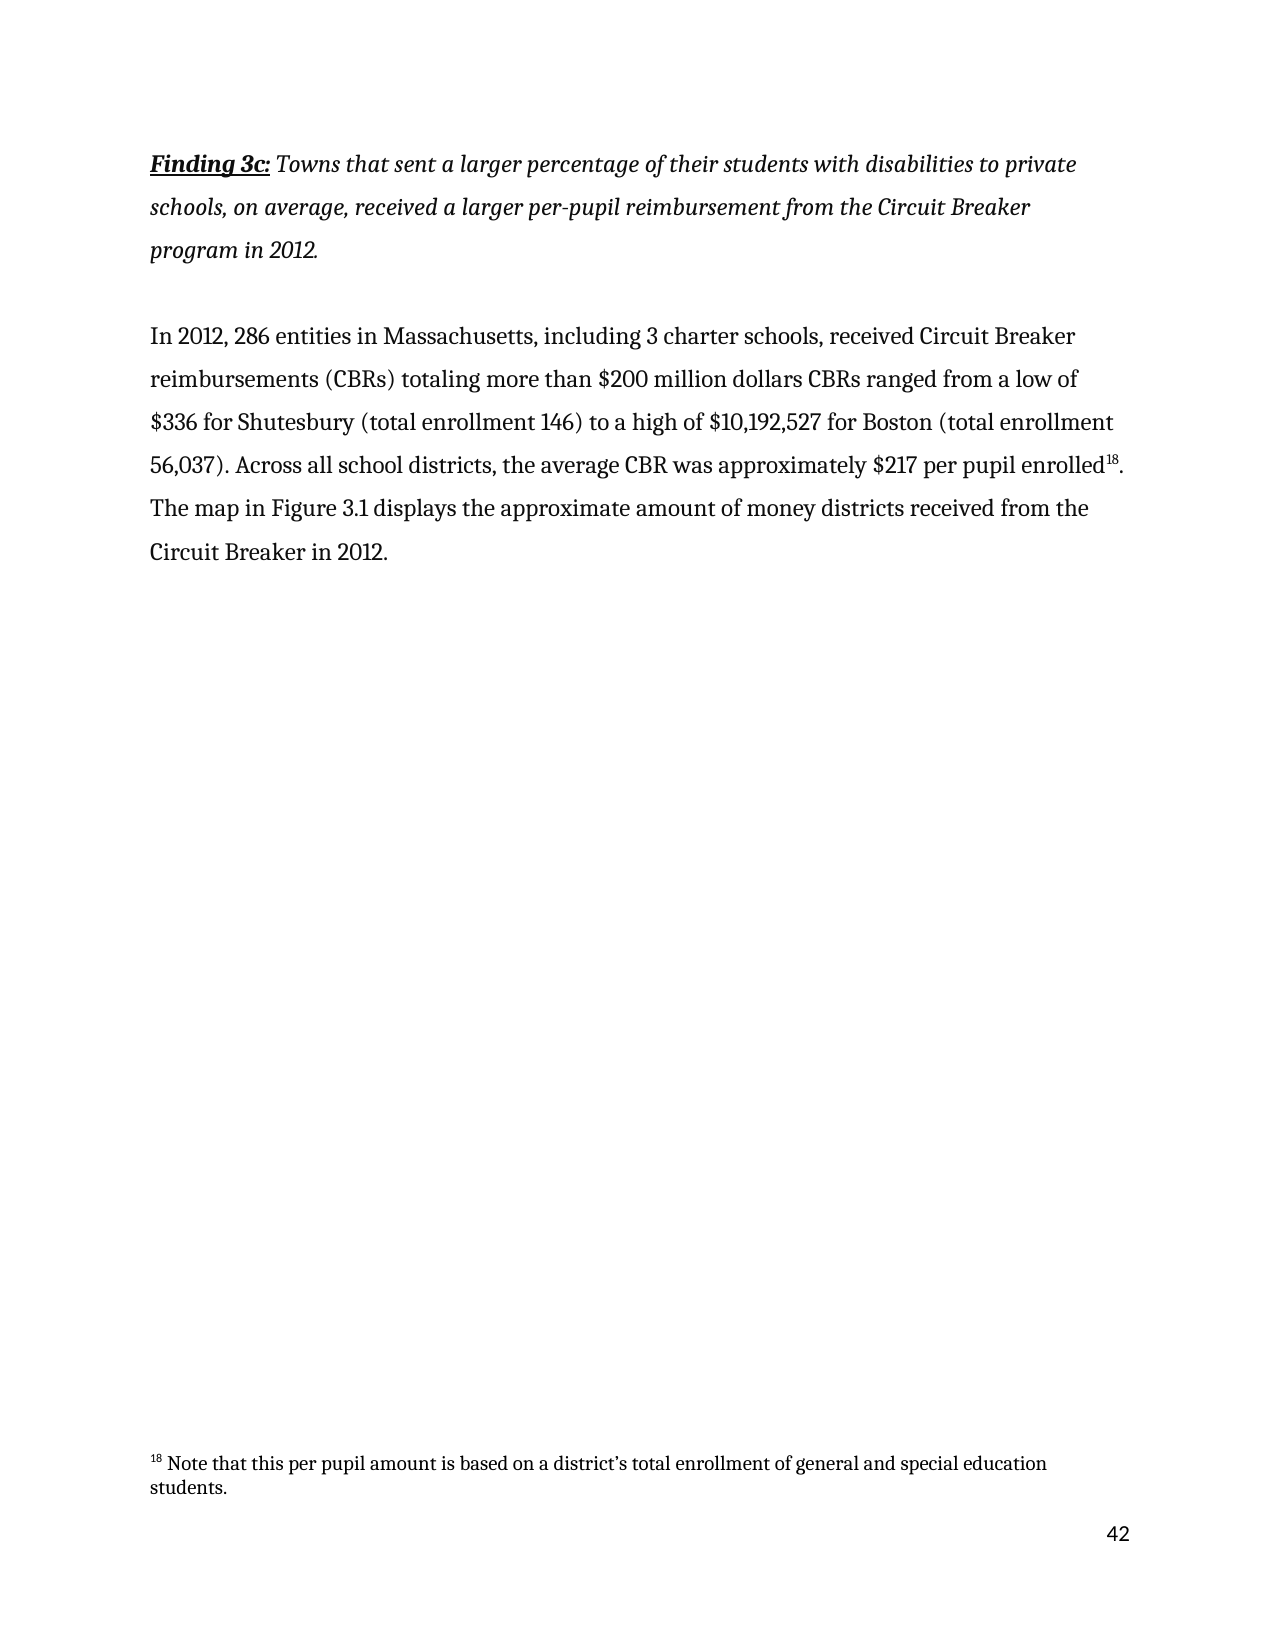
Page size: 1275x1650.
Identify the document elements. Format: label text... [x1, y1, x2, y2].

subtitle Finding 3c: Towns that sent a larger percentage of their students with disabilities to private schools, on average, received a larger per-pupil reimbursement from the Circuit Breaker program in 2012. [150, 150, 1125, 265]
text In 2012, 286 entities in Massachusetts, including 3 charter schools, received Circuit Breaker reimbursements (CBRs) totaling more than $200 million dollars CBRs ranged from a low of $336 for Shutesbury (total enrollment 146) to a high of $10,192,527 for Boston (total enrollment 56,037). Across all school districts, the average CBR was approximately $217 per pupil enrolled. The map in Figure 3.1 displays the approximate amount of money districts received from the Circuit Breaker in 2012. [150, 322, 1125, 566]
